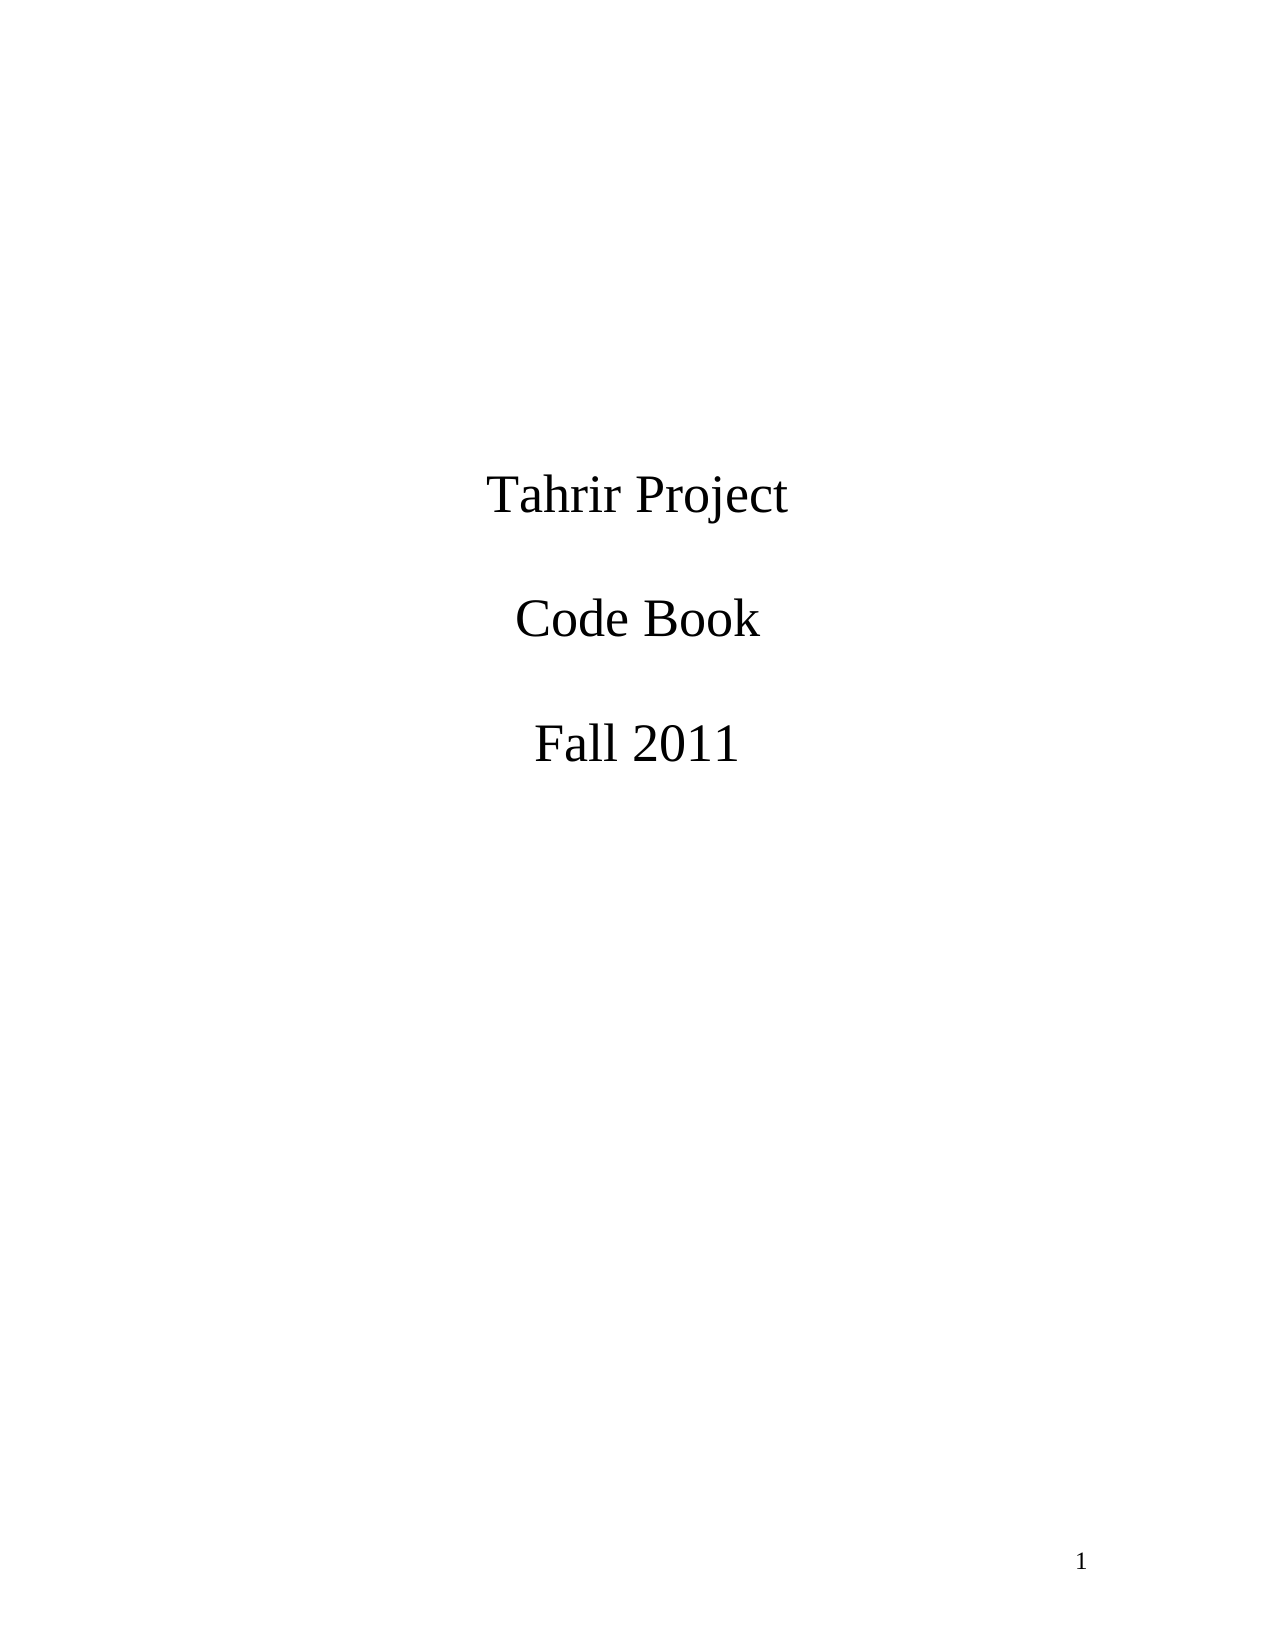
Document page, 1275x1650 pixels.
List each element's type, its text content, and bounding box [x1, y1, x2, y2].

text Fall 2011 [187, 711, 1087, 773]
text Tahrir Project [187, 461, 1087, 524]
text Code Book [187, 586, 1087, 648]
